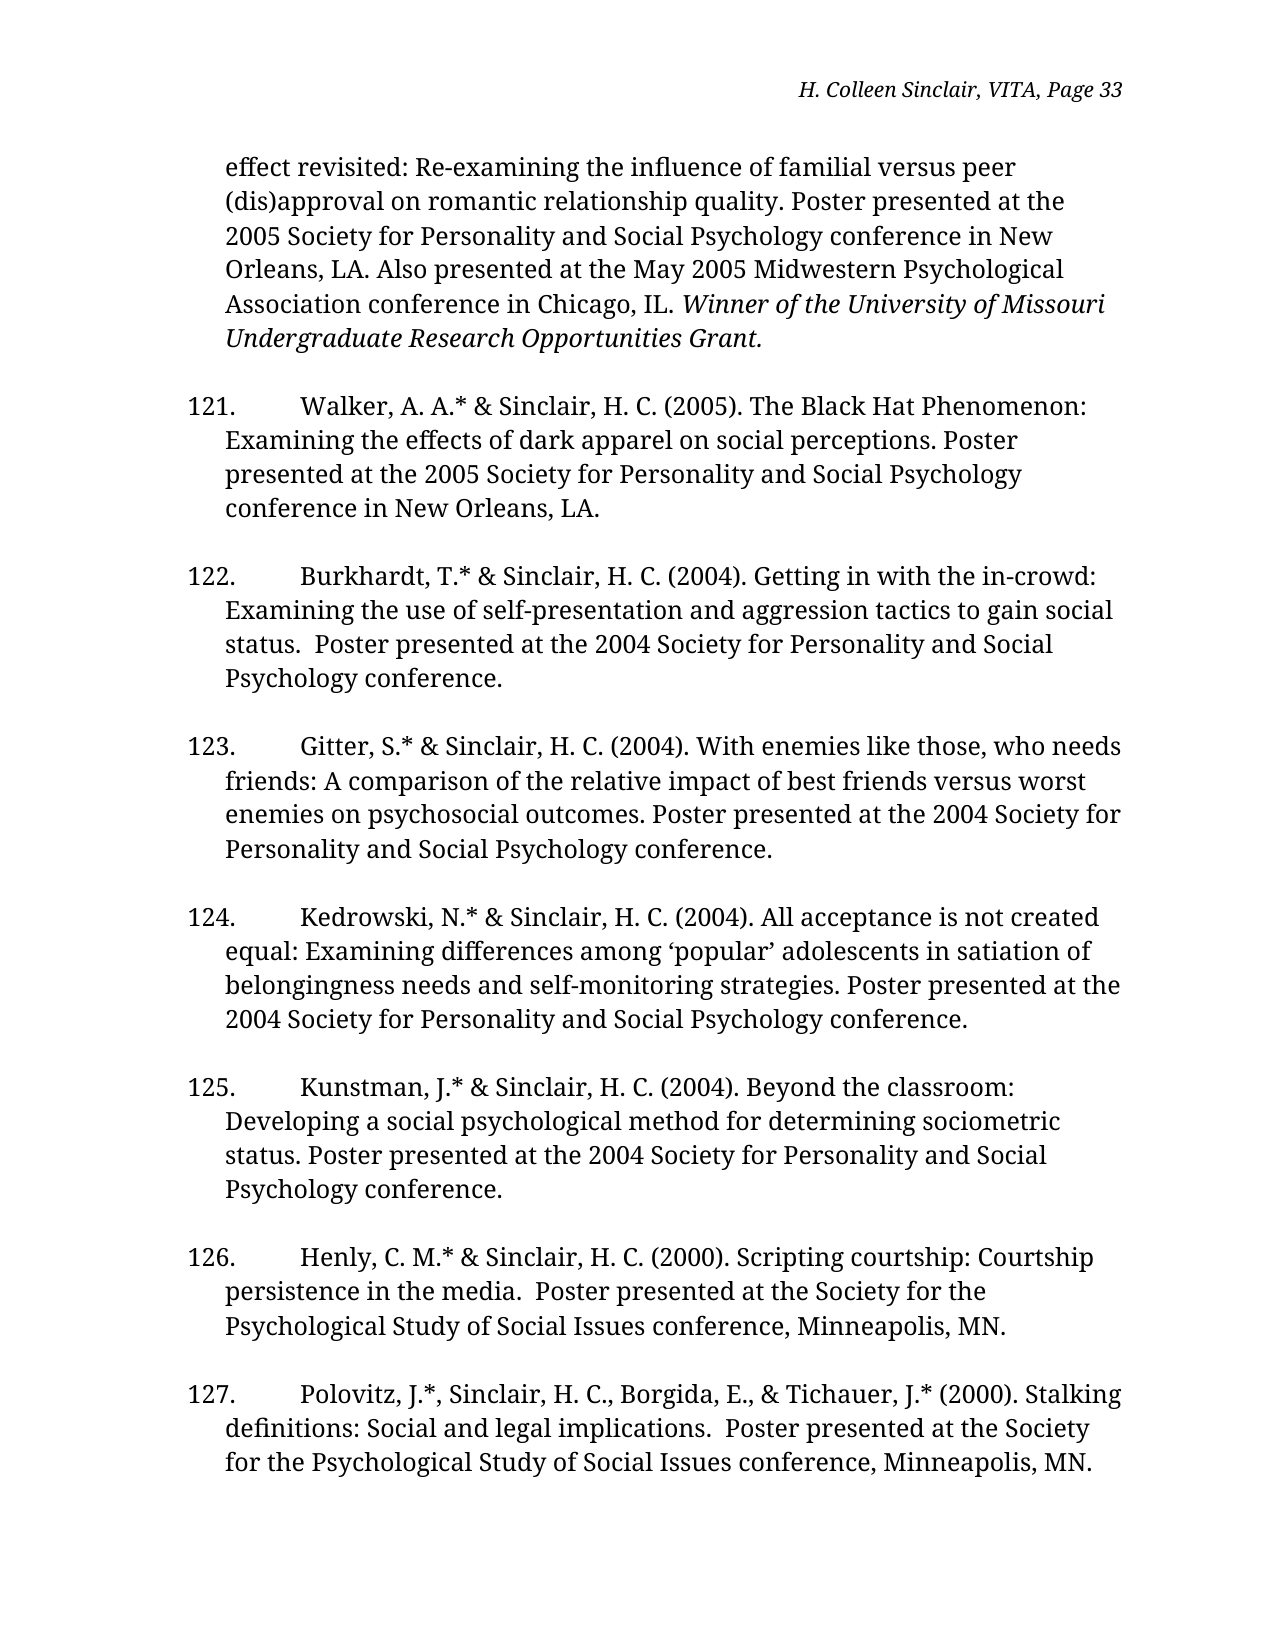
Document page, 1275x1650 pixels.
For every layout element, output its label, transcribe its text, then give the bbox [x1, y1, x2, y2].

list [187, 150, 1125, 354]
list Gitter, S.* & Sinclair, H. C. (2004). With enemies like those, who needs friends: A comparison of the relative impact of best friends versus worst enemies on psychosocial outcomes. Poster presented at the 2004 Society for Personality and Social Psychology conference. [187, 729, 1125, 865]
list Polovitz, J.*, Sinclair, H. C., Borgida, E., & Tichauer, J.* (2000). Stalking definitions: Social and legal implications. Poster presented at the Society for the Psychological Study of Social Issues conference, Minneapolis, MN. [187, 1376, 1125, 1478]
list Kunstman, J.* & Sinclair, H. C. (2004). Beyond the classroom: Developing a social psychological method for determining sociometric status. Poster presented at the 2004 Society for Personality and Social Psychology conference. [187, 1070, 1125, 1206]
list Burkhardt, T.* & Sinclair, H. C. (2004). Getting in with the in-crowd: Examining the use of self-presentation and aggression tactics to gain social status. Poster presented at the 2004 Society for Personality and Social Psychology conference. [187, 559, 1125, 695]
list Henly, C. M.* & Sinclair, H. C. (2000). Scripting courtship: Courtship persistence in the media. Poster presented at the Society for the Psychological Study of Social Issues conference, Minneapolis, MN. [187, 1240, 1125, 1342]
list Kedrowski, N.* & Sinclair, H. C. (2004). All acceptance is not created equal: Examining differences among ‘popular’ adolescents in satiation of belongingness needs and self-monitoring strategies. Poster presented at the 2004 Society for Personality and Social Psychology conference. [187, 899, 1125, 1036]
list Walker, A. A.* & Sinclair, H. C. (2005). The Black Hat Phenomenon: Examining the effects of dark apparel on social perceptions. Poster presented at the 2005 Society for Personality and Social Psychology conference in New Orleans, LA. [187, 388, 1125, 525]
